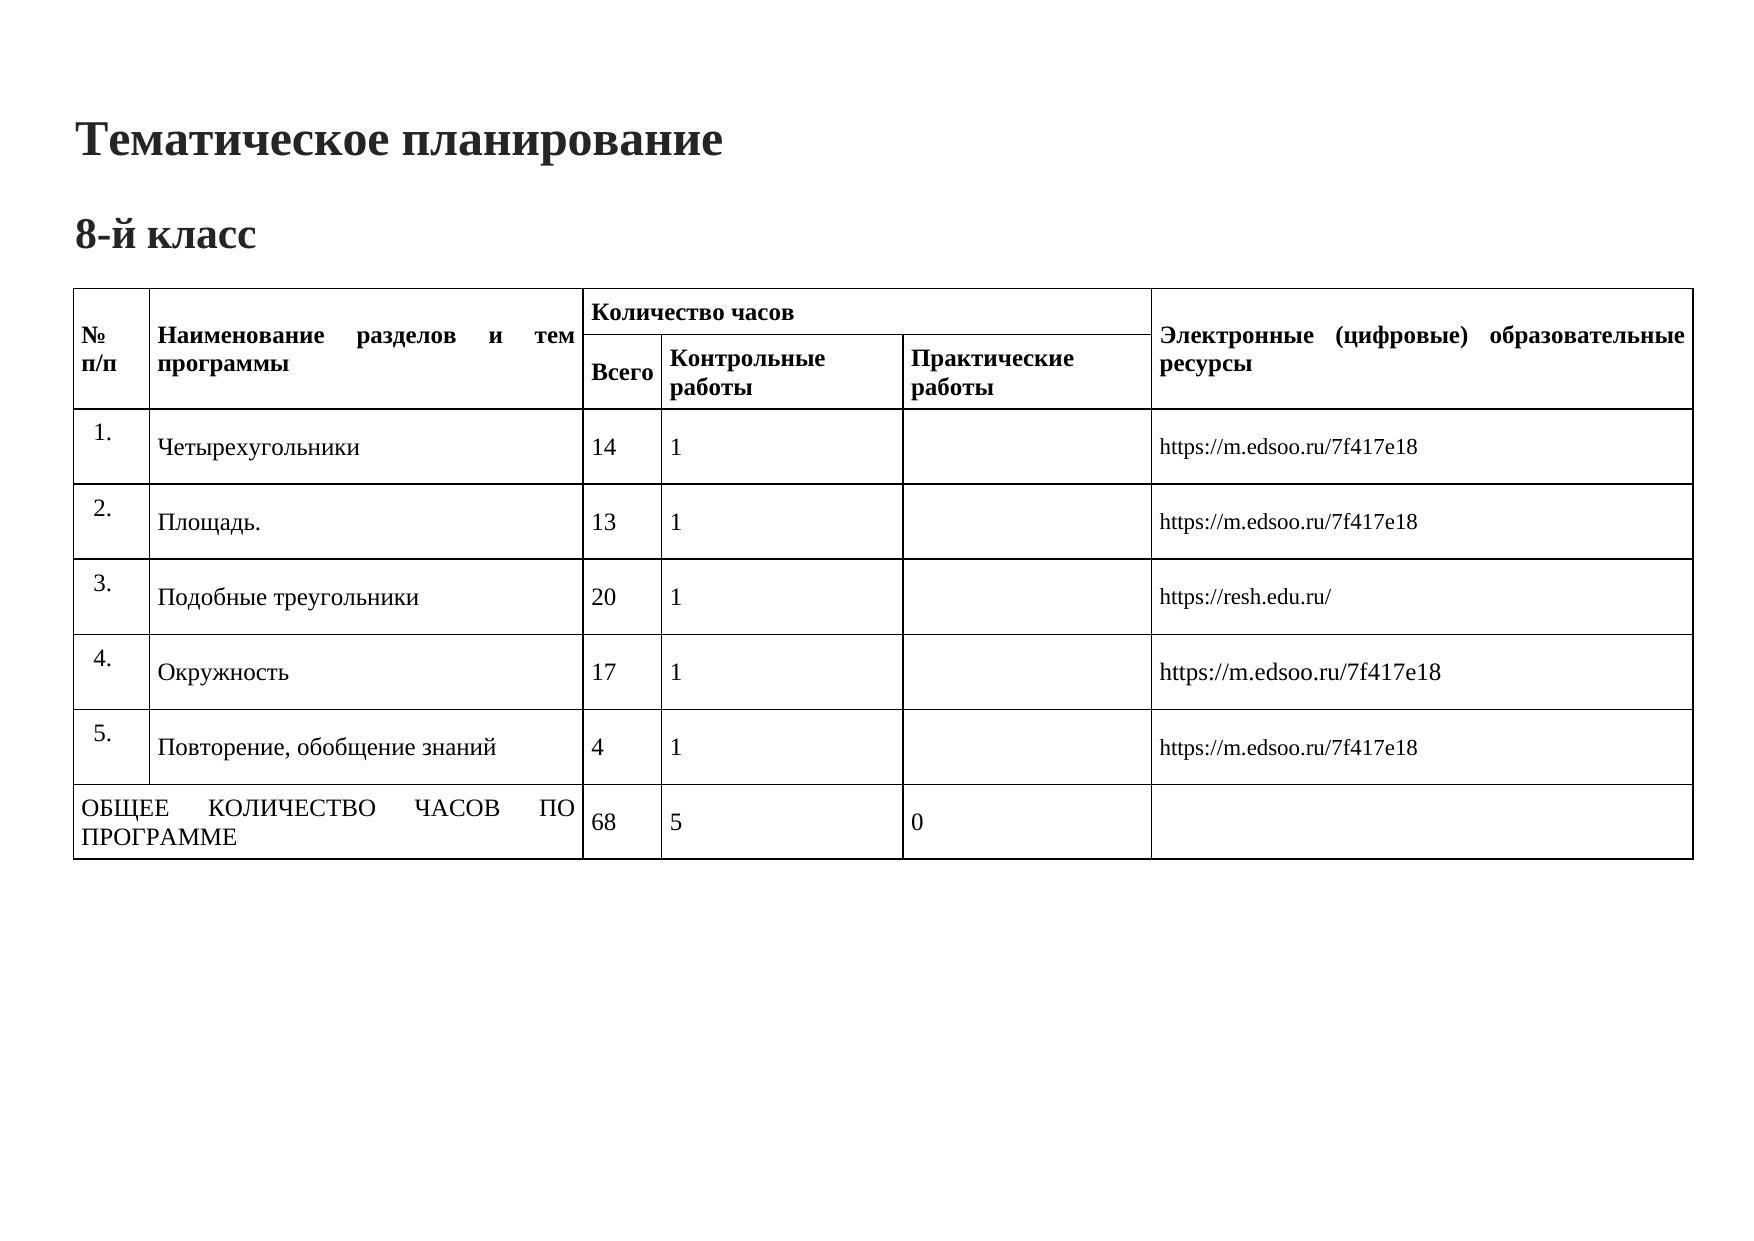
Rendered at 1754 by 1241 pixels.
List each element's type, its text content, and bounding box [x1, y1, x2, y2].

table_cell https://m.edsoo.ru/7f417e18 [1152, 485, 1692, 558]
table_cell Повторение, обобщение знаний [150, 710, 582, 784]
table_cell https://m.edsoo.ru/7f417e18 [1152, 635, 1692, 708]
table_cell 1 [662, 485, 902, 558]
text Тематическое планирование [75, 104, 1679, 167]
table_cell [904, 560, 1151, 633]
table_cell [74, 560, 149, 633]
table_cell 17 [584, 635, 661, 708]
table_cell Четырехугольники [150, 410, 582, 483]
table_header Наименование разделов и тем программы [150, 289, 582, 408]
table_cell 5 [662, 785, 902, 858]
table_cell [74, 710, 149, 784]
table_cell Практические работы [904, 335, 1151, 408]
table_header № п/п [74, 289, 149, 408]
table_cell 13 [584, 485, 661, 558]
table_cell Подобные треугольники [150, 560, 582, 633]
table_cell 1 [662, 635, 902, 708]
table_cell 68 [584, 785, 661, 858]
table_header Электронные (цифровые) образовательные ресурсы [1152, 289, 1692, 408]
table_cell [74, 410, 149, 483]
table_cell 1 [662, 710, 902, 784]
table_cell Площадь. [150, 485, 582, 558]
text 8-й класс [75, 196, 1679, 258]
table_cell https://m.edsoo.ru/7f417e18 [1152, 410, 1692, 483]
table_cell 1 [662, 410, 902, 483]
table_cell https://resh.edu.ru/ [1152, 560, 1692, 633]
table_cell [74, 635, 149, 708]
table_cell Контрольные работы [662, 335, 902, 408]
table_cell ОБЩЕЕ КОЛИЧЕСТВО ЧАСОВ ПО ПРОГРАММЕ [74, 785, 582, 858]
table_cell Окружность [150, 635, 582, 708]
table_cell [74, 485, 149, 558]
table_cell https://m.edsoo.ru/7f417e18 [1152, 710, 1692, 784]
table_cell 20 [584, 560, 661, 633]
table_header Количество часов [584, 289, 1151, 333]
table_cell 0 [904, 785, 1151, 858]
table_cell [904, 410, 1151, 483]
table_cell 1 [662, 560, 902, 633]
table_cell Всего [584, 335, 661, 408]
table_cell 14 [584, 410, 661, 483]
table_cell [904, 635, 1151, 708]
table_cell [904, 485, 1151, 558]
table_cell 4 [584, 710, 661, 784]
table_cell [1152, 785, 1692, 858]
table_cell [904, 710, 1151, 784]
